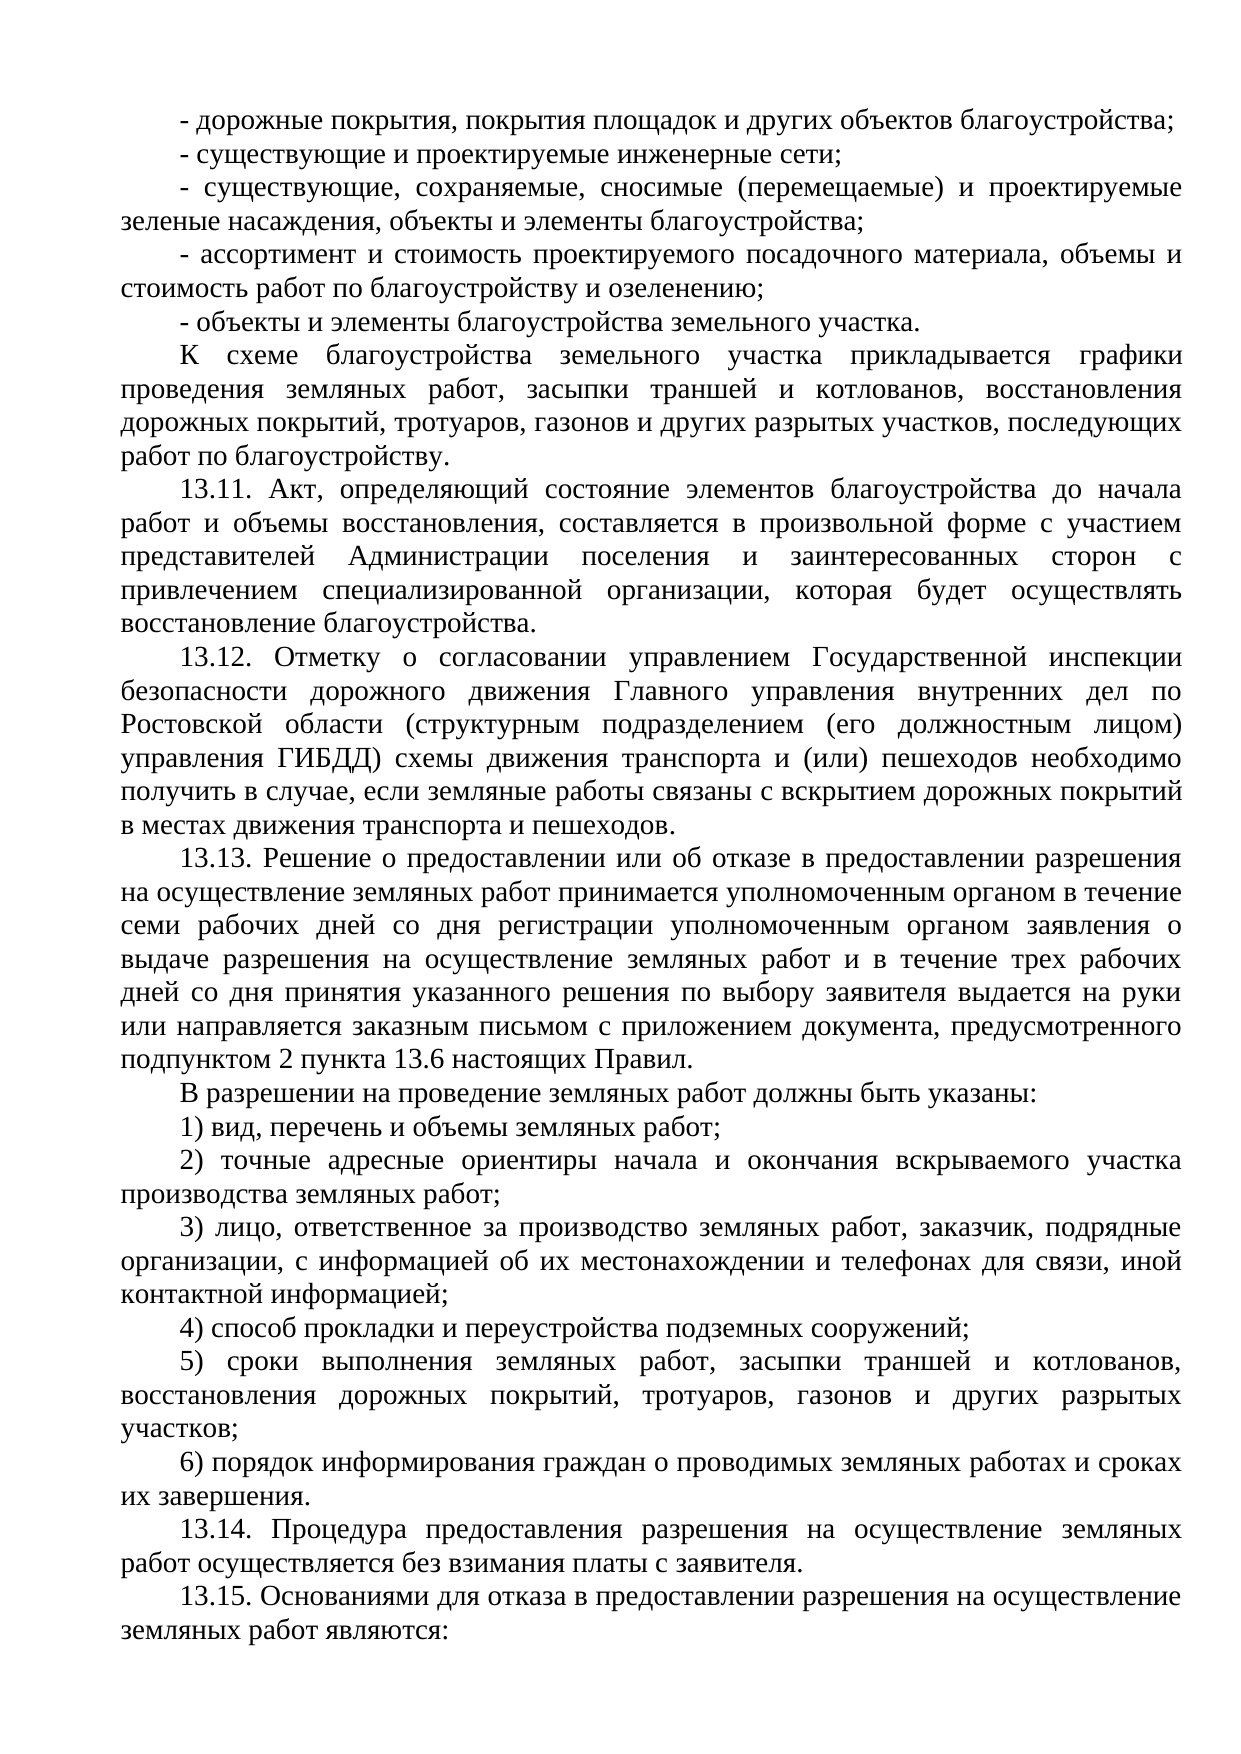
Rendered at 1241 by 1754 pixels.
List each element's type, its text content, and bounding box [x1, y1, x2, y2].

text В разрешении на проведение земляных работ должны быть указаны: [120, 1075, 1183, 1109]
text 6) порядок информирования граждан о проводимых земляных работах и сроках их завершения. [120, 1444, 1183, 1511]
text - существующие и проектируемые инженерные сети; [120, 136, 1183, 169]
text 4) способ прокладки и переустройства подземных сооружений; [120, 1310, 1183, 1343]
text 13.11. Акт, определяющий состояние элементов благоустройства до начала работ и объемы восстановления, составляется в произвольной форме с участием представителей Администрации поселения и заинтересованных сторон с привлечением специализированной организации, которая будет осуществлять восстановление благоустройства. [120, 471, 1183, 639]
text - ассортимент и стоимость проектируемого посадочного материала, объемы и стоимость работ по благоустройству и озеленению; [120, 237, 1183, 304]
text 1) вид, перечень и объемы земляных работ; [120, 1109, 1183, 1142]
text 13.14. Процедура предоставления разрешения на осуществление земляных работ осуществляется без взимания платы с заявителя. [120, 1511, 1183, 1578]
text К схеме благоустройства земельного участка прикладывается графики проведения земляных работ, засыпки траншей и котлованов, восстановления дорожных покрытий, тротуаров, газонов и других разрытых участков, последующих работ по благоустройству. [120, 337, 1183, 471]
text - объекты и элементы благоустройства земельного участка. [120, 304, 1183, 337]
text - дорожные покрытия, покрытия площадок и других объектов благоустройства; [120, 102, 1183, 136]
text 2) точные адресные ориентиры начала и окончания вскрываемого участка производства земляных работ; [120, 1142, 1183, 1209]
text 13.12. Отметку о согласовании управлением Государственной инспекции безопасности дорожного движения Главного управления внутренних дел по Ростовской области (структурным подразделением (его должностным лицом) управления ГИБДД) схемы движения транспорта и (или) пешеходов необходимо получить в случае, если земляные работы связаны с вскрытием дорожных покрытий в местах движения транспорта и пешеходов. [120, 639, 1183, 840]
text - существующие, сохраняемые, сносимые (перемещаемые) и проектируемые зеленые насаждения, объекты и элементы благоустройства; [120, 169, 1183, 237]
text 13.15. Основаниями для отказа в предоставлении разрешения на осуществление земляных работ являются: [120, 1578, 1183, 1645]
text 5) сроки выполнения земляных работ, засыпки траншей и котлованов, восстановления дорожных покрытий, тротуаров, газонов и других разрытых участков; [120, 1343, 1183, 1444]
text 3) лицо, ответственное за производство земляных работ, заказчик, подрядные организации, с информацией об их местонахождении и телефонах для связи, иной контактной информацией; [120, 1209, 1183, 1310]
text 13.13. Решение о предоставлении или об отказе в предоставлении разрешения на осуществление земляных работ принимается уполномоченным органом в течение семи рабочих дней со дня регистрации уполномоченным органом заявления о выдаче разрешения на осуществление земляных работ и в течение трех рабочих дней со дня принятия указанного решения по выбору заявителя выдается на руки или направляется заказным письмом с приложением документа, предусмотренного подпунктом 2 пункта 13.6 настоящих Правил. [120, 840, 1183, 1075]
